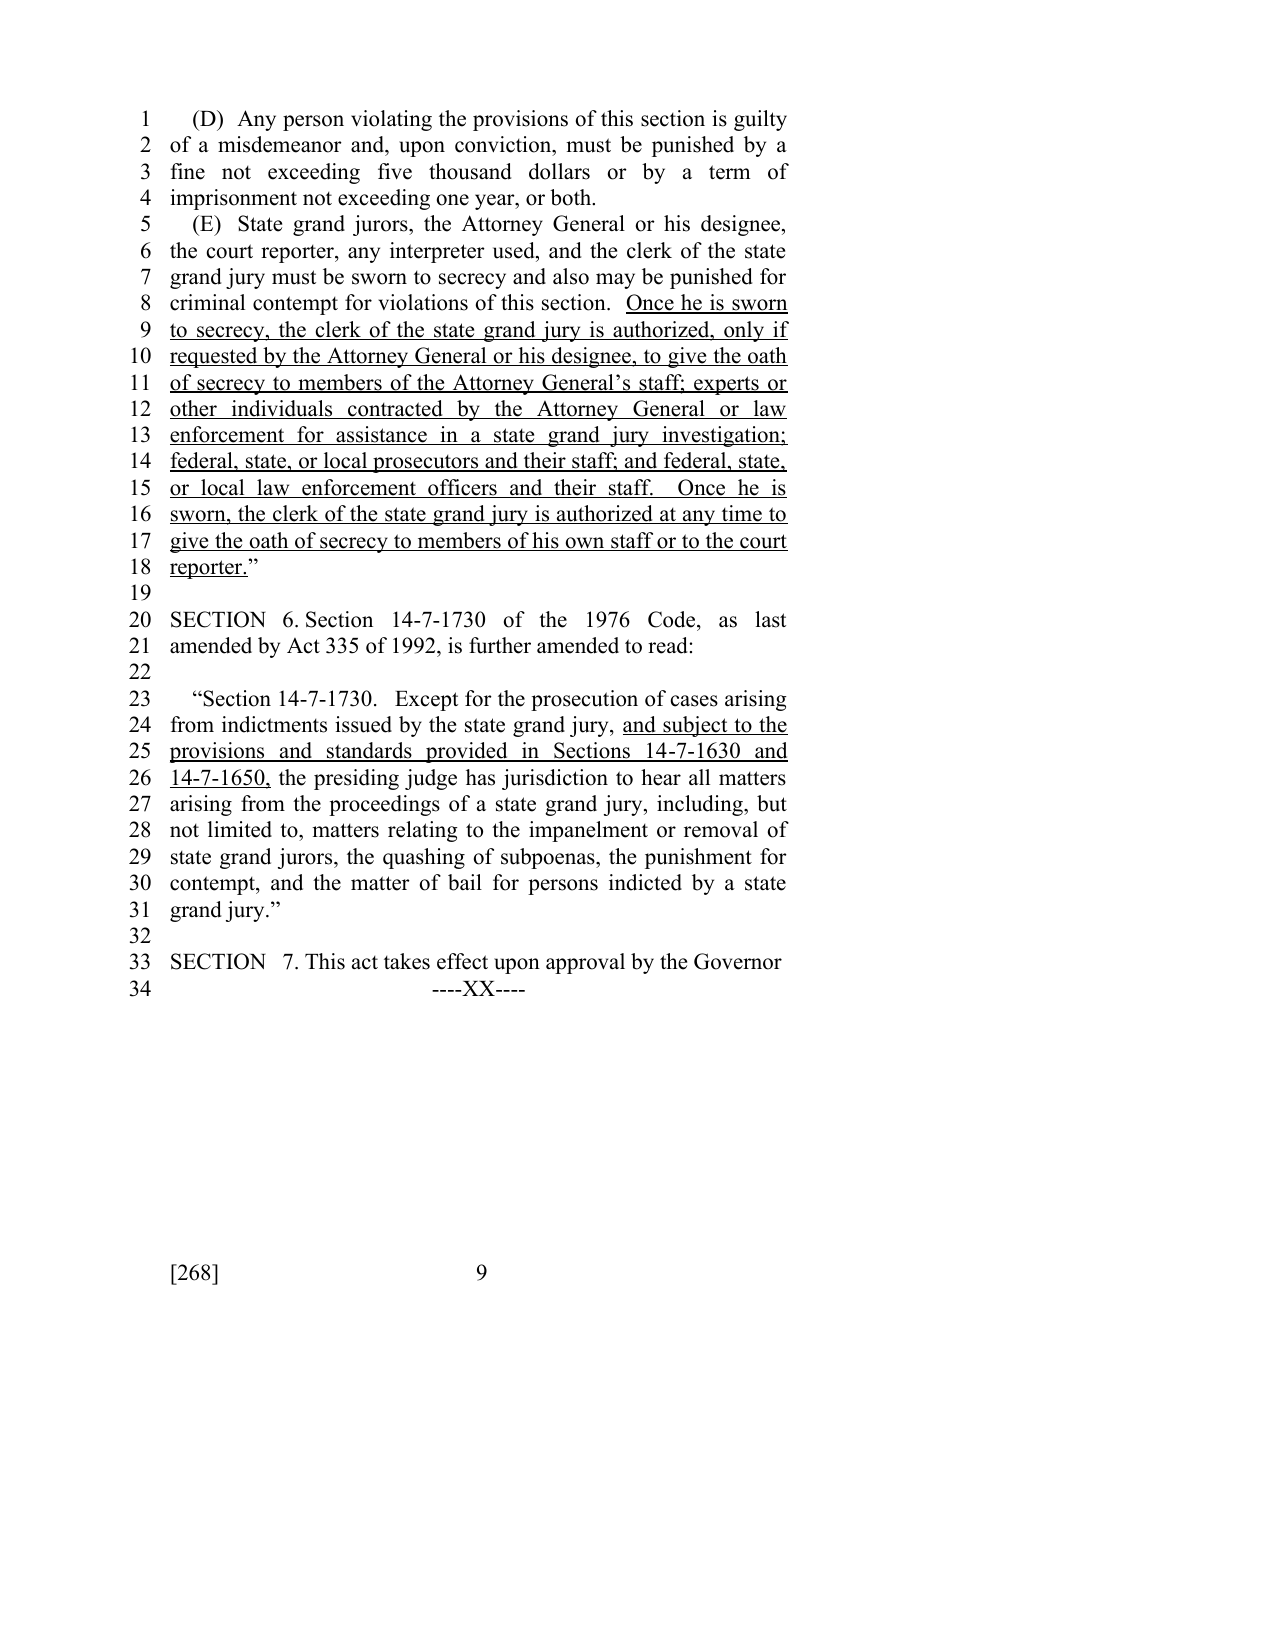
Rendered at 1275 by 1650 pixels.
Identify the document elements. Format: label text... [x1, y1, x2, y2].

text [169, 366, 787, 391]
text SECTION 6. Section 14-7-1730 of the 1976 Code, as last amended by Act 335 of 1992, is further amended to read: [169, 606, 787, 658]
text ----XX---- [169, 975, 787, 1001]
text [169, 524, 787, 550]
text SECTION 7. This act takes effect upon approval by the Governor [169, 948, 787, 975]
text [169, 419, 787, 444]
text “Section 14-7-1730. Except for the prosecution of cases arising from indictments issued by the state grand jury, and subject to the provisions and standards provided in Sections 14-7-1630 and 14-7-1650, the presiding judge has jurisdiction to hear all matters arising from the proceedings of a state grand jury, including, but not limited to, matters relating to the impanelment or removal of state grand jurors, the quashing of subpoenas, the punishment for contempt, and the matter of bail for persons indicted by a state grand jury.” [169, 762, 787, 922]
text (D) Any person violating the provisions of this section is guilty of a misdemeanor and, upon conviction, must be punished by a fine not exceeding five thousand dollars or by a term of imprisonment not exceeding one year, or both. [169, 105, 787, 210]
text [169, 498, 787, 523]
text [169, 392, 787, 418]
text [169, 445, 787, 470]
text (E) State grand jurors, the Attorney General or his designee, the court reporter, any interpreter used, and the clerk of the state grand jury must be sworn to secrecy and also may be punished for criminal contempt for violations of this section. Once he is sworn to secrecy, the clerk of the state grand jury is authorized, only if requested by the Attorney General or his designee, to give the oath of secrecy to members of the Attorney General’s staff; experts or other individuals contracted by the Attorney General or law enforcement for assistance in a state grand jury investigation; federal, state, or local prosecutors and their staff; and federal, state, or local law enforcement officers and their staff. Once he is sworn, the clerk of the state grand jury is authorized at any time to give the oath of secrecy to members of his own staff or to the court reporter.” [169, 210, 787, 339]
text “Section 14-7-1730. Except for the prosecution of cases arising from indictments issued by the state grand jury, and subject to the provisions and standards provided in Sections 14-7-1630 and 14-7-1650, the presiding judge has jurisdiction to hear all matters arising from the proceedings of a state grand jury, including, but not limited to, matters relating to the impanelment or removal of state grand jurors, the quashing of subpoenas, the punishment for contempt, and the matter of bail for persons indicted by a state grand jury.” [169, 685, 787, 760]
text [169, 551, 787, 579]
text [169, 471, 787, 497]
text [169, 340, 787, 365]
